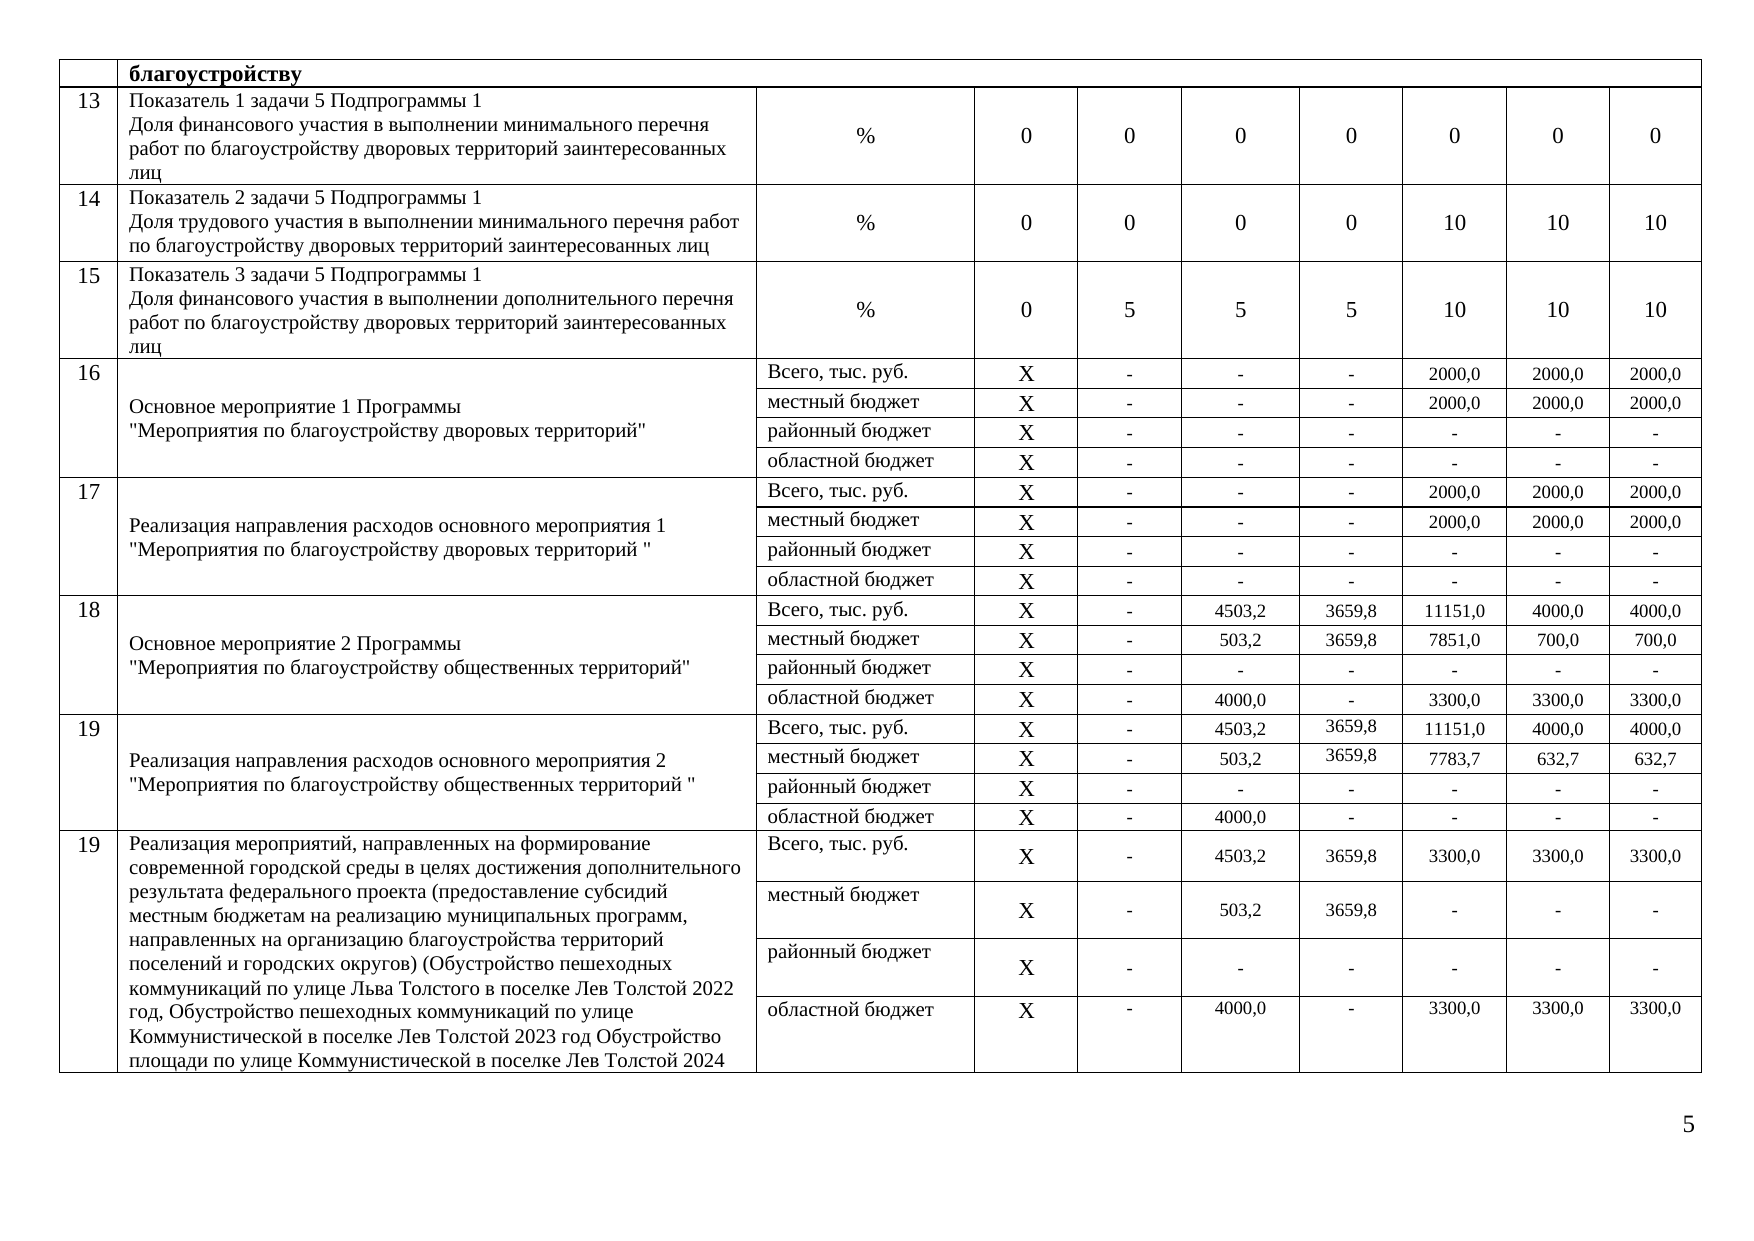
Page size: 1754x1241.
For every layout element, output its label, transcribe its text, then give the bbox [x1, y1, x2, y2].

table_cell - [1507, 804, 1609, 830]
table_cell - [1403, 655, 1506, 684]
table_cell 12 [60, 60, 117, 86]
table_cell - [1078, 389, 1181, 417]
table_cell % [757, 88, 974, 184]
table_cell Х [975, 596, 1077, 625]
table_cell - [1610, 774, 1701, 803]
table_cell 17 [60, 478, 117, 595]
table_cell - [1182, 567, 1299, 595]
table_cell - [1403, 418, 1506, 447]
table_cell - [1507, 939, 1609, 996]
table_cell - [1182, 389, 1299, 417]
table_cell 2000,0 [1610, 508, 1701, 536]
table_cell 5 [1078, 262, 1181, 358]
table_cell 700,0 [1507, 626, 1609, 654]
table_cell 3659,8 [1300, 626, 1402, 654]
table_cell - [1610, 882, 1701, 938]
table_cell 10 [1610, 262, 1701, 358]
table_cell - [1300, 655, 1402, 684]
table_cell - [1403, 804, 1506, 830]
table_cell 5 [1182, 262, 1299, 358]
table_cell 3300,0 [1507, 997, 1609, 1072]
table_cell Х [975, 537, 1077, 566]
table_cell - [1403, 882, 1506, 938]
table_cell 16 [60, 359, 117, 477]
table_cell районный бюджет [757, 774, 974, 803]
table_cell 4000,0 [1182, 685, 1299, 713]
table_cell 2000,0 [1507, 508, 1609, 536]
table_cell Х [975, 997, 1077, 1072]
table_cell - [1300, 508, 1402, 536]
table_cell 3659,8 [1300, 882, 1402, 938]
table_cell 3300,0 [1507, 831, 1609, 881]
table_cell - [1507, 655, 1609, 684]
table_cell - [1078, 537, 1181, 566]
table_cell 11151,0 [1403, 596, 1506, 625]
table_cell - [1403, 939, 1506, 996]
table_cell - [1078, 626, 1181, 654]
table_cell - [1182, 418, 1299, 447]
table_cell 503,2 [1182, 882, 1299, 938]
table_cell - [1300, 567, 1402, 595]
table_cell 0 [1182, 88, 1299, 184]
table_cell 7783,7 [1403, 744, 1506, 773]
table_cell 503,2 [1182, 626, 1299, 654]
table_cell местный бюджет [757, 508, 974, 536]
table_cell районный бюджет [757, 655, 974, 684]
table_cell - [1182, 448, 1299, 477]
table_cell 2000,0 [1610, 389, 1701, 417]
table_cell - [1300, 939, 1402, 996]
table_cell 3659,8 [1300, 596, 1402, 625]
table_cell Х [975, 882, 1077, 938]
table_cell 0 [1182, 185, 1299, 261]
table_cell 3300,0 [1610, 997, 1701, 1072]
table_cell 2000,0 [1403, 478, 1506, 506]
table_cell - [1507, 882, 1609, 938]
table_cell 13 [60, 88, 117, 184]
table_cell местный бюджет [757, 744, 974, 773]
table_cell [118, 60, 1701, 86]
table_cell - [1403, 567, 1506, 595]
table_cell Х [975, 804, 1077, 830]
table_cell 0 [975, 262, 1077, 358]
table_cell 7851,0 [1403, 626, 1506, 654]
table_cell 3300,0 [1610, 685, 1701, 713]
table_cell 19 [60, 715, 117, 830]
table_cell областной бюджет [757, 685, 974, 713]
table_cell 700,0 [1610, 626, 1701, 654]
table_cell 4000,0 [1182, 997, 1299, 1072]
table_cell - [1078, 418, 1181, 447]
table_cell Всего, тыс. руб. [757, 359, 974, 388]
table_cell местный бюджет [757, 389, 974, 417]
table_cell 632,7 [1610, 744, 1701, 773]
table_cell Всего, тыс. руб. [757, 478, 974, 506]
table_cell областной бюджет [757, 448, 974, 477]
table_cell - [1300, 389, 1402, 417]
table_cell Всего, тыс. руб. [757, 831, 974, 881]
table_cell - [1300, 359, 1402, 388]
table_cell 3300,0 [1403, 997, 1506, 1072]
table_cell 3300,0 [1507, 685, 1609, 713]
table_cell - [1182, 655, 1299, 684]
table_cell 4000,0 [1507, 715, 1609, 743]
table_cell Х [975, 508, 1077, 536]
table_cell 5 [1300, 262, 1402, 358]
table_cell 2000,0 [1507, 389, 1609, 417]
table_cell - [1078, 508, 1181, 536]
table_cell - [1403, 537, 1506, 566]
table_cell 0 [1300, 185, 1402, 261]
table_cell 3300,0 [1403, 685, 1506, 713]
table_cell % [757, 185, 974, 261]
table_cell - [1078, 831, 1181, 881]
table_cell Х [975, 418, 1077, 447]
table_cell Всего, тыс. руб. [757, 596, 974, 625]
table_cell - [1182, 478, 1299, 506]
table_cell - [1507, 537, 1609, 566]
table_cell 15 [60, 262, 117, 358]
table_cell % [757, 262, 974, 358]
table_cell - [1610, 537, 1701, 566]
table_cell - [1300, 804, 1402, 830]
table_cell 4503,2 [1182, 596, 1299, 625]
table_cell Показатель 2 задачи 5 Подпрограммы 1 Доля трудового участия в выполнении минимального перечня работ по благоустройству дворовых территорий заинтересованных лиц [118, 185, 756, 261]
table_cell областной бюджет [757, 567, 974, 595]
table_cell - [1078, 655, 1181, 684]
table_cell - [1507, 418, 1609, 447]
table_cell Х [975, 626, 1077, 654]
table_cell - [1078, 448, 1181, 477]
table_cell 0 [1403, 88, 1506, 184]
table_cell - [1610, 939, 1701, 996]
table_cell - [1300, 418, 1402, 447]
table_cell - [1078, 478, 1181, 506]
table_cell - [1507, 448, 1609, 477]
table_cell 2000,0 [1403, 508, 1506, 536]
table_cell Всего, тыс. руб. [757, 715, 974, 743]
table_cell - [1078, 715, 1181, 743]
table_cell Х [975, 831, 1077, 881]
table_cell - [1610, 655, 1701, 684]
table_cell 632,7 [1507, 744, 1609, 773]
table_cell Х [975, 939, 1077, 996]
table_cell 4000,0 [1610, 596, 1701, 625]
table_cell Основное мероприятие 1 Программы "Мероприятия по благоустройству дворовых территорий" [118, 359, 756, 477]
table_cell 0 [1300, 88, 1402, 184]
table_cell - [1182, 939, 1299, 996]
table_cell 0 [975, 185, 1077, 261]
table_cell - [1610, 418, 1701, 447]
table_cell 10 [1403, 262, 1506, 358]
table_cell Реализация мероприятий, направленных на формирование современной городской среды в целях достижения дополнительного результата федерального проекта (предоставление субсидий местным бюджетам на реализацию муниципальных программ, направленных на организацию благоустройства территорий поселений и городских округов) (Обустройство пешеходных коммуникаций по улице Льва Толстого в поселке Лев Толстой 2022 год, Обустройство пешеходных коммуникаций по улице Коммунистической в поселке Лев Толстой 2023 год Обустройство площади по улице Коммунистической в поселке Лев Толстой 2024 год) [118, 831, 756, 1072]
table_cell - [1078, 744, 1181, 773]
table_cell 4000,0 [1610, 715, 1701, 743]
table_cell 0 [975, 88, 1077, 184]
table_cell Х [975, 478, 1077, 506]
table_cell областной бюджет [757, 804, 974, 830]
table_cell - [1300, 537, 1402, 566]
table_cell - [1300, 478, 1402, 506]
table_cell местный бюджет [757, 882, 974, 938]
table_cell Реализация направления расходов основного мероприятия 2 "Мероприятия по благоустройству общественных территорий " [118, 715, 756, 830]
table_cell - [1078, 685, 1181, 713]
table_cell 2000,0 [1507, 478, 1609, 506]
table_cell - [1078, 804, 1181, 830]
table_cell районный бюджет [757, 939, 974, 996]
table_cell - [1610, 804, 1701, 830]
table_cell Показатель 1 задачи 5 Подпрограммы 1 Доля финансового участия в выполнении минимального перечня работ по благоустройству дворовых территорий заинтересованных лиц [118, 88, 756, 184]
table_cell - [1507, 567, 1609, 595]
table_cell 19 [60, 831, 117, 1072]
table_cell Х [975, 389, 1077, 417]
table_cell Х [975, 359, 1077, 388]
table_cell 11151,0 [1403, 715, 1506, 743]
table_cell 4503,2 [1182, 715, 1299, 743]
table_cell - [1078, 882, 1181, 938]
table_cell - [1300, 448, 1402, 477]
table_cell 18 [60, 596, 117, 713]
table_cell 10 [1507, 262, 1609, 358]
table_cell - [1078, 359, 1181, 388]
table_cell областной бюджет [757, 997, 974, 1072]
table_cell 0 [1078, 88, 1181, 184]
table_cell районный бюджет [757, 418, 974, 447]
table_cell районный бюджет [757, 537, 974, 566]
table_cell Х [975, 774, 1077, 803]
table_cell Х [975, 744, 1077, 773]
table_cell 2000,0 [1403, 359, 1506, 388]
table_cell - [1078, 596, 1181, 625]
table_cell 14 [60, 185, 117, 261]
table_cell 3659,8 [1300, 744, 1402, 773]
table_cell - [1507, 774, 1609, 803]
table_cell - [1403, 774, 1506, 803]
table_cell Х [975, 567, 1077, 595]
table_cell - [1403, 448, 1506, 477]
table_cell - [1182, 537, 1299, 566]
table_cell - [1078, 997, 1181, 1072]
table_cell - [1182, 359, 1299, 388]
table_cell 2000,0 [1403, 389, 1506, 417]
table_cell 3300,0 [1610, 831, 1701, 881]
table_cell - [1182, 774, 1299, 803]
table_cell - [1610, 448, 1701, 477]
table_cell Х [975, 715, 1077, 743]
table_cell Показатель 3 задачи 5 Подпрограммы 1 Доля финансового участия в выполнении дополнительного перечня работ по благоустройству дворовых территорий заинтересованных лиц [118, 262, 756, 358]
table_cell 2000,0 [1507, 359, 1609, 388]
table_cell 2000,0 [1610, 359, 1701, 388]
table_cell 4503,2 [1182, 831, 1299, 881]
table_cell - [1078, 939, 1181, 996]
table_cell 0 [1078, 185, 1181, 261]
table_cell Основное мероприятие 2 Программы "Мероприятия по благоустройству общественных территорий" [118, 596, 756, 713]
table_cell 4000,0 [1182, 804, 1299, 830]
table_cell - [1078, 567, 1181, 595]
table_cell - [1300, 685, 1402, 713]
table_cell 2000,0 [1610, 478, 1701, 506]
table_cell - [1300, 997, 1402, 1072]
table_cell 3659,8 [1300, 715, 1402, 743]
table_cell Реализация направления расходов основного мероприятия 1 "Мероприятия по благоустройству дворовых территорий " [118, 478, 756, 595]
table_cell Х [975, 448, 1077, 477]
table_cell 4000,0 [1507, 596, 1609, 625]
table_cell - [1078, 774, 1181, 803]
table_cell - [1300, 774, 1402, 803]
table_cell 503,2 [1182, 744, 1299, 773]
table_cell Х [975, 685, 1077, 713]
table_cell местный бюджет [757, 626, 974, 654]
table_cell 0 [1610, 88, 1701, 184]
table_cell 10 [1610, 185, 1701, 261]
table_cell - [1182, 508, 1299, 536]
table_cell Х [975, 655, 1077, 684]
table_cell 10 [1403, 185, 1506, 261]
table_cell 3300,0 [1403, 831, 1506, 881]
table_cell 10 [1507, 185, 1609, 261]
table_cell 0 [1507, 88, 1609, 184]
table_cell 3659,8 [1300, 831, 1402, 881]
table_cell - [1610, 567, 1701, 595]
